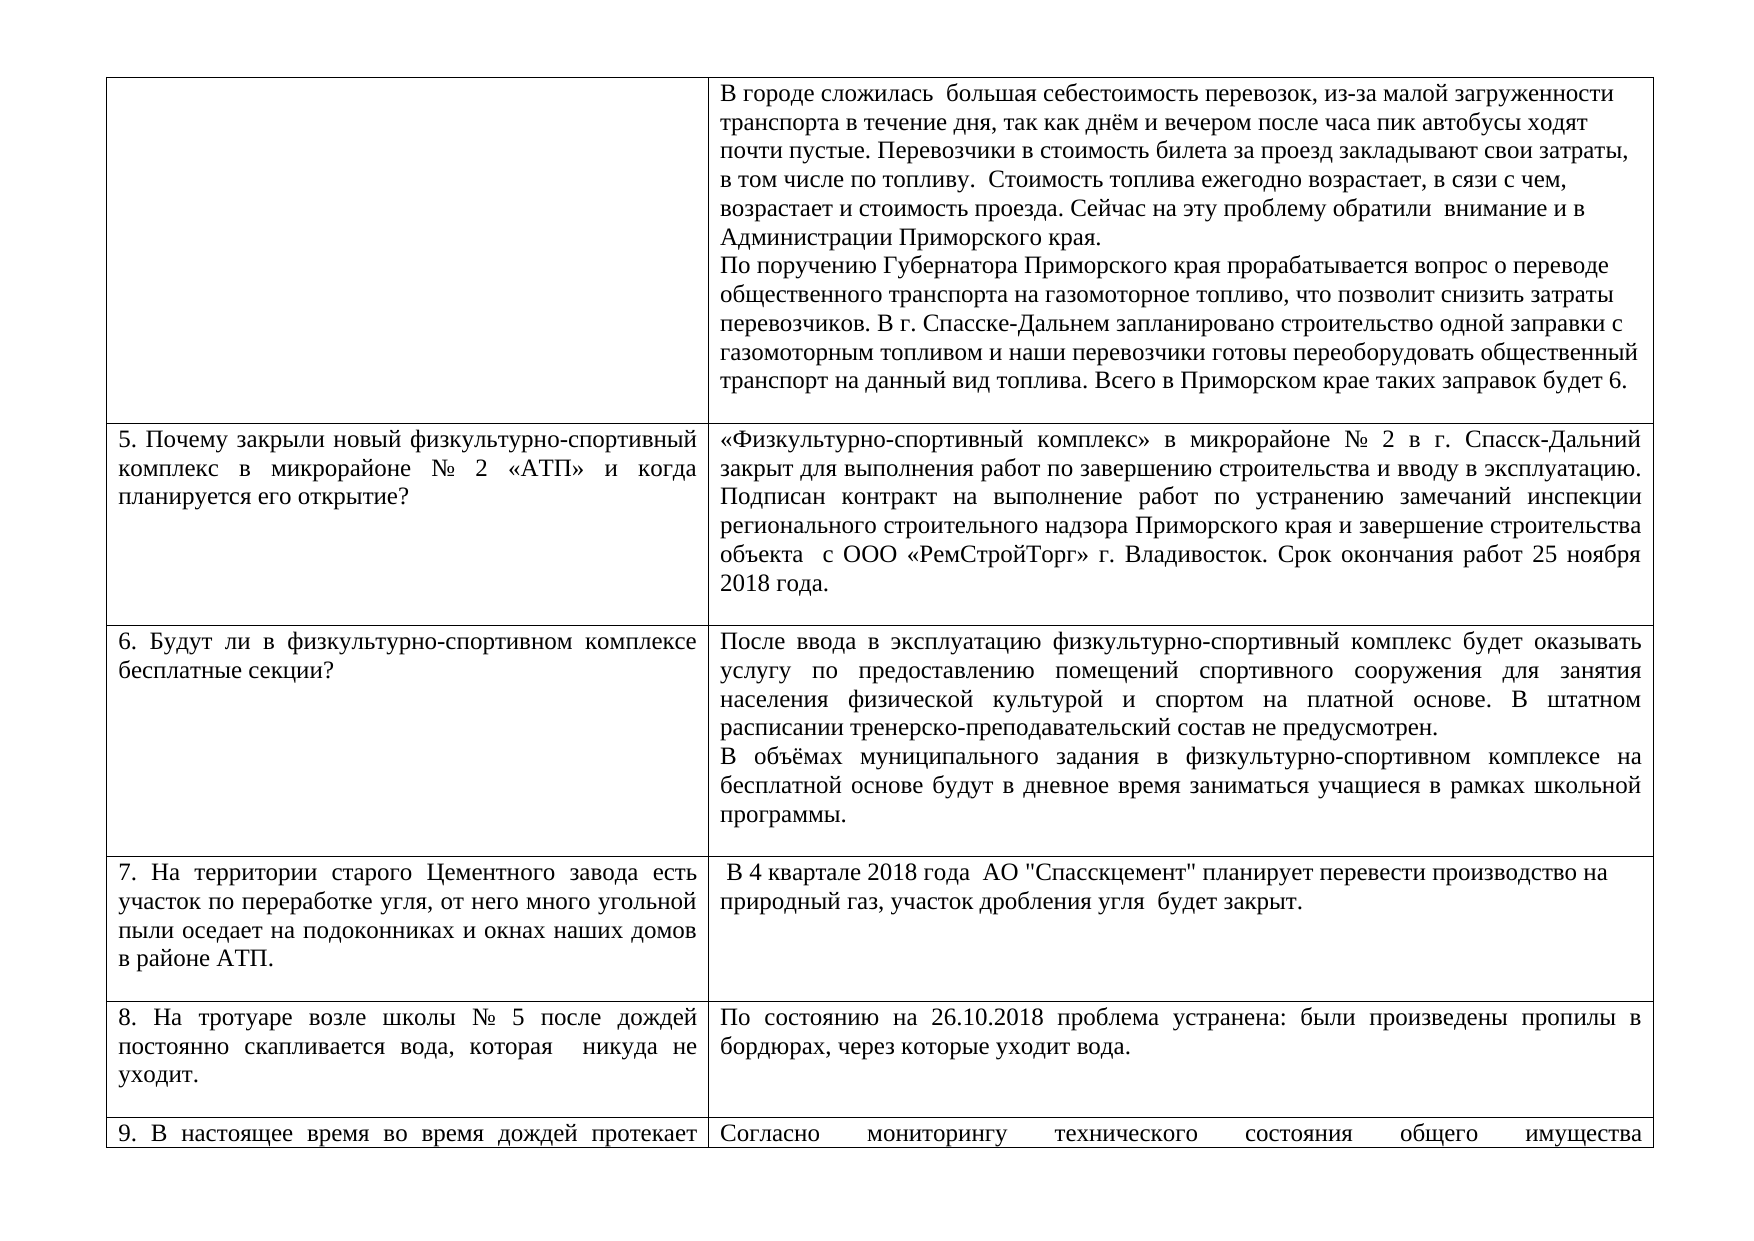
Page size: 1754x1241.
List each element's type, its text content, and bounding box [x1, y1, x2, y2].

table_cell 7. На территории старого Цементного завода есть участок по переработке угля, от него много угольной пыли оседает на подоконниках и окнах наших домов в районе АТП. [107, 857, 708, 1001]
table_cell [107, 1118, 708, 1147]
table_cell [709, 1118, 1653, 1147]
table_cell В 4 квартале 2018 года АО "Спасскцемент" планирует перевести производство на природный газ, участок дробления угля будет закрыт. [709, 857, 1653, 1001]
table_cell После ввода в эксплуатацию физкультурно-спортивный комплекс будет оказывать услугу по предоставлению помещений спортивного сооружения для занятия населения физической культурой и спортом на платной основе. В штатном расписании тренерско-преподавательский состав не предусмотрен. В объёмах муниципального задания в физкультурно-спортивном комплексе на бесплатной основе будут в дневное время заниматься учащиеся в рамках школьной программы. [709, 626, 1653, 856]
table_cell 5. Почему закрыли новый физкультурно-спортивный комплекс в микрорайоне № 2 «АТП» и когда планируется его открытие? [107, 424, 708, 625]
table_cell 8. На тротуаре возле школы № 5 после дождей постоянно скапливается вода, которая никуда не уходит. [107, 1002, 708, 1117]
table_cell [107, 78, 708, 423]
table_cell «Физкультурно-спортивный комплекс» в микрорайоне № 2 в г. Спасск-Дальний закрыт для выполнения работ по завершению строительства и вводу в эксплуатацию. Подписан контракт на выполнение работ по устранению замечаний инспекции регионального строительного надзора Приморского края и завершение строительства объекта с ООО «РемСтройТорг» г. Владивосток. Срок окончания работ 25 ноября 2018 года. [709, 424, 1653, 625]
table_cell 6. Будут ли в физкультурно-спортивном комплексе бесплатные секции? [107, 626, 708, 856]
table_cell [709, 78, 1653, 423]
table_cell По состоянию на 26.10.2018 проблема устранена: были произведены пропилы в бордюрах, через которые уходит вода. [709, 1002, 1653, 1117]
